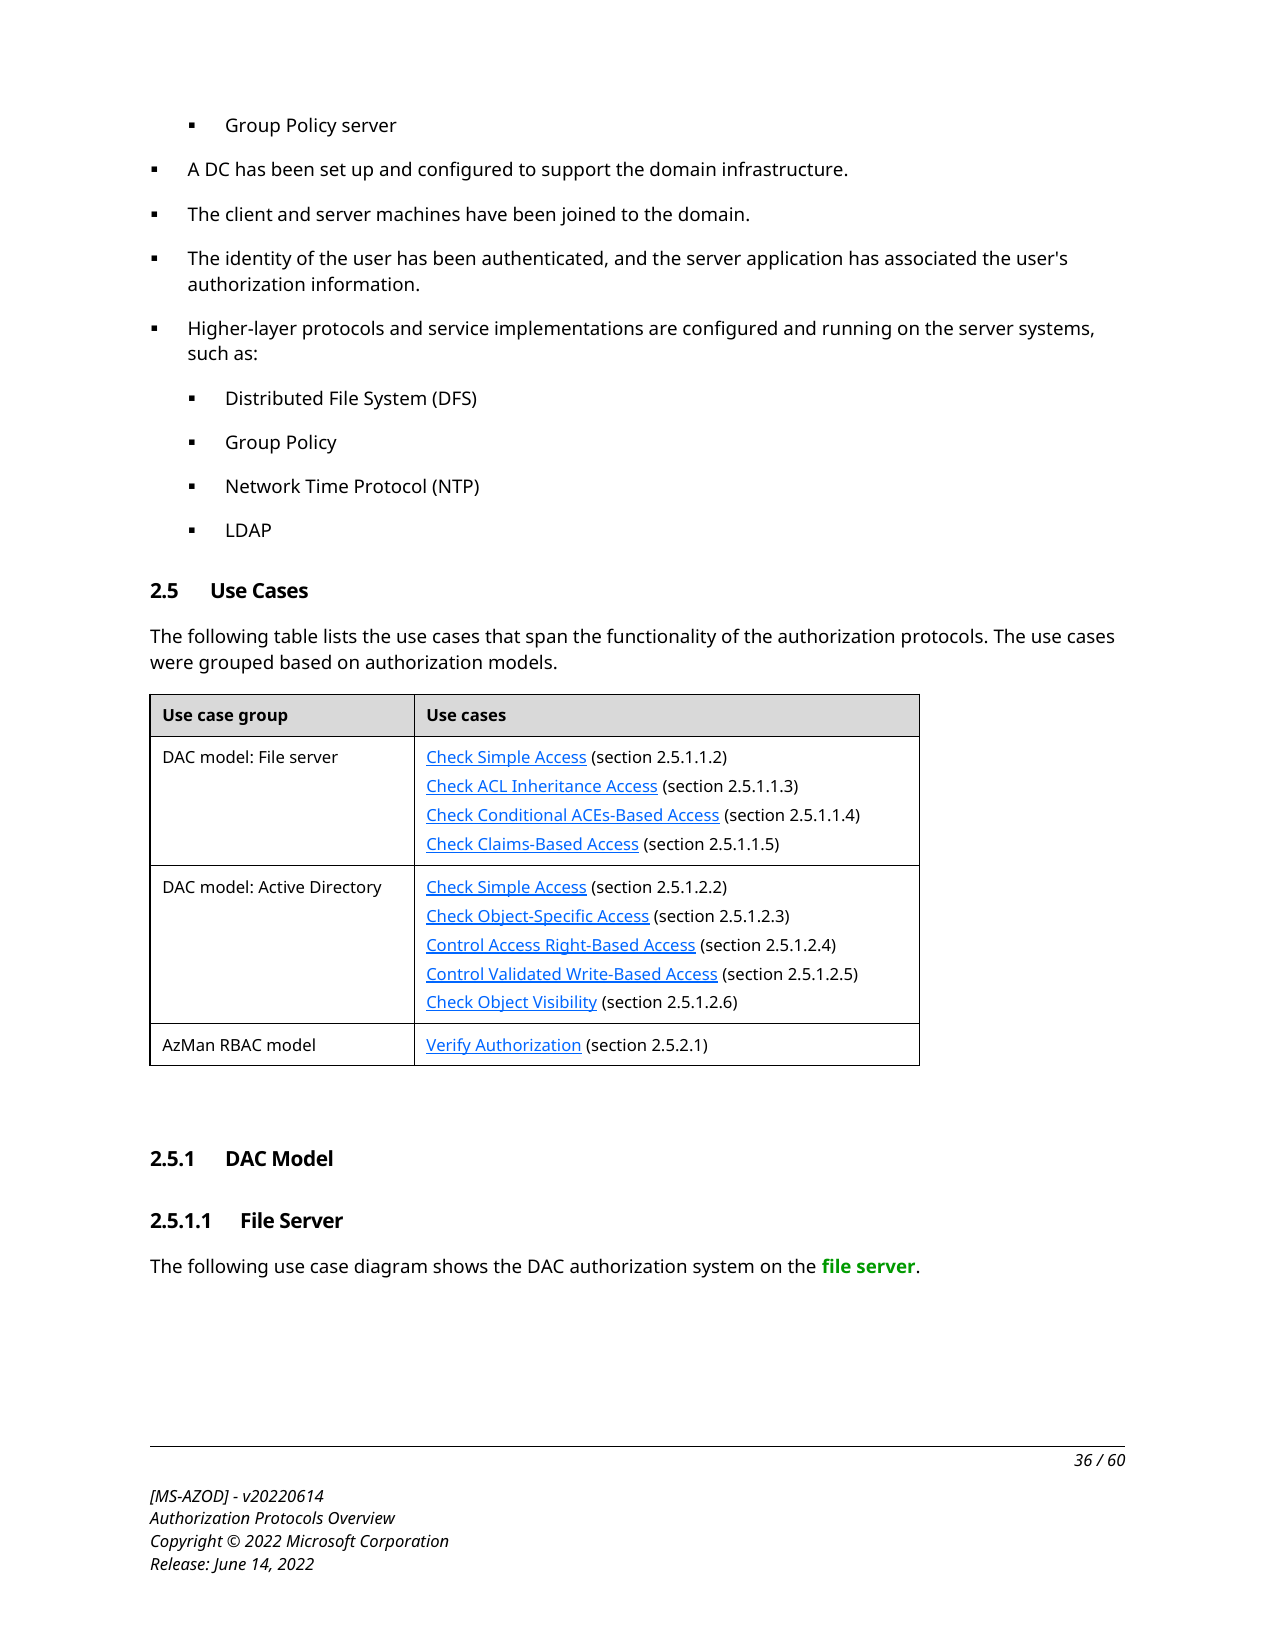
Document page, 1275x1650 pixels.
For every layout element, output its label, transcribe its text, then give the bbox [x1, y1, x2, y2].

table_header Use case group [151, 695, 414, 736]
table_cell Check Simple Access (section 2.5.1.2.2) Check Object-Specific Access (section 2.5.1.2.3) Control Access Right-Based Access (section 2.5.1.2.4) Control Validated Write-Based Access (section 2.5.1.2.5) Check Object Visibility (section 2.5.1.2.6) [415, 866, 919, 1023]
subtitle DAC Model [150, 1144, 1125, 1172]
list Network Time Protocol (NTP) [187, 473, 1125, 499]
list Higher-layer protocols and service implementations are configured and running on the server systems, such as: [150, 315, 1125, 366]
list The client and server machines have been joined to the domain. [150, 201, 1125, 227]
subtitle Use Cases [150, 577, 1125, 605]
table_cell DAC model: Active Directory [151, 866, 414, 1023]
table_cell DAC model: File server [151, 737, 414, 865]
list Distributed File System (DFS) [187, 385, 1125, 410]
list Group Policy server [187, 112, 1125, 138]
list Group Policy [187, 429, 1125, 455]
text The following use case diagram shows the DAC authorization system on the file server. [150, 1253, 1125, 1278]
table_header Use cases [415, 695, 919, 736]
text The following table lists the use cases that span the functionality of the authorization protocols. The use cases were grouped based on authorization models. [150, 624, 1125, 675]
table_cell Check Simple Access (section 2.5.1.1.2) Check ACL Inheritance Access (section 2.5.1.1.3) Check Conditional ACEs-Based Access (section 2.5.1.1.4) Check Claims-Based Access (section 2.5.1.1.5) [415, 737, 919, 865]
list The identity of the user has been authenticated, and the server application has associated the user's authorization information. [150, 245, 1125, 296]
table_cell AzMan RBAC model [151, 1024, 414, 1065]
list A DC has been set up and configured to support the domain infrastructure. [150, 157, 1125, 182]
table_cell Verify Authorization (section 2.5.2.1) [415, 1024, 919, 1065]
list LDAP [187, 518, 1125, 543]
subtitle File Server [150, 1206, 1125, 1234]
